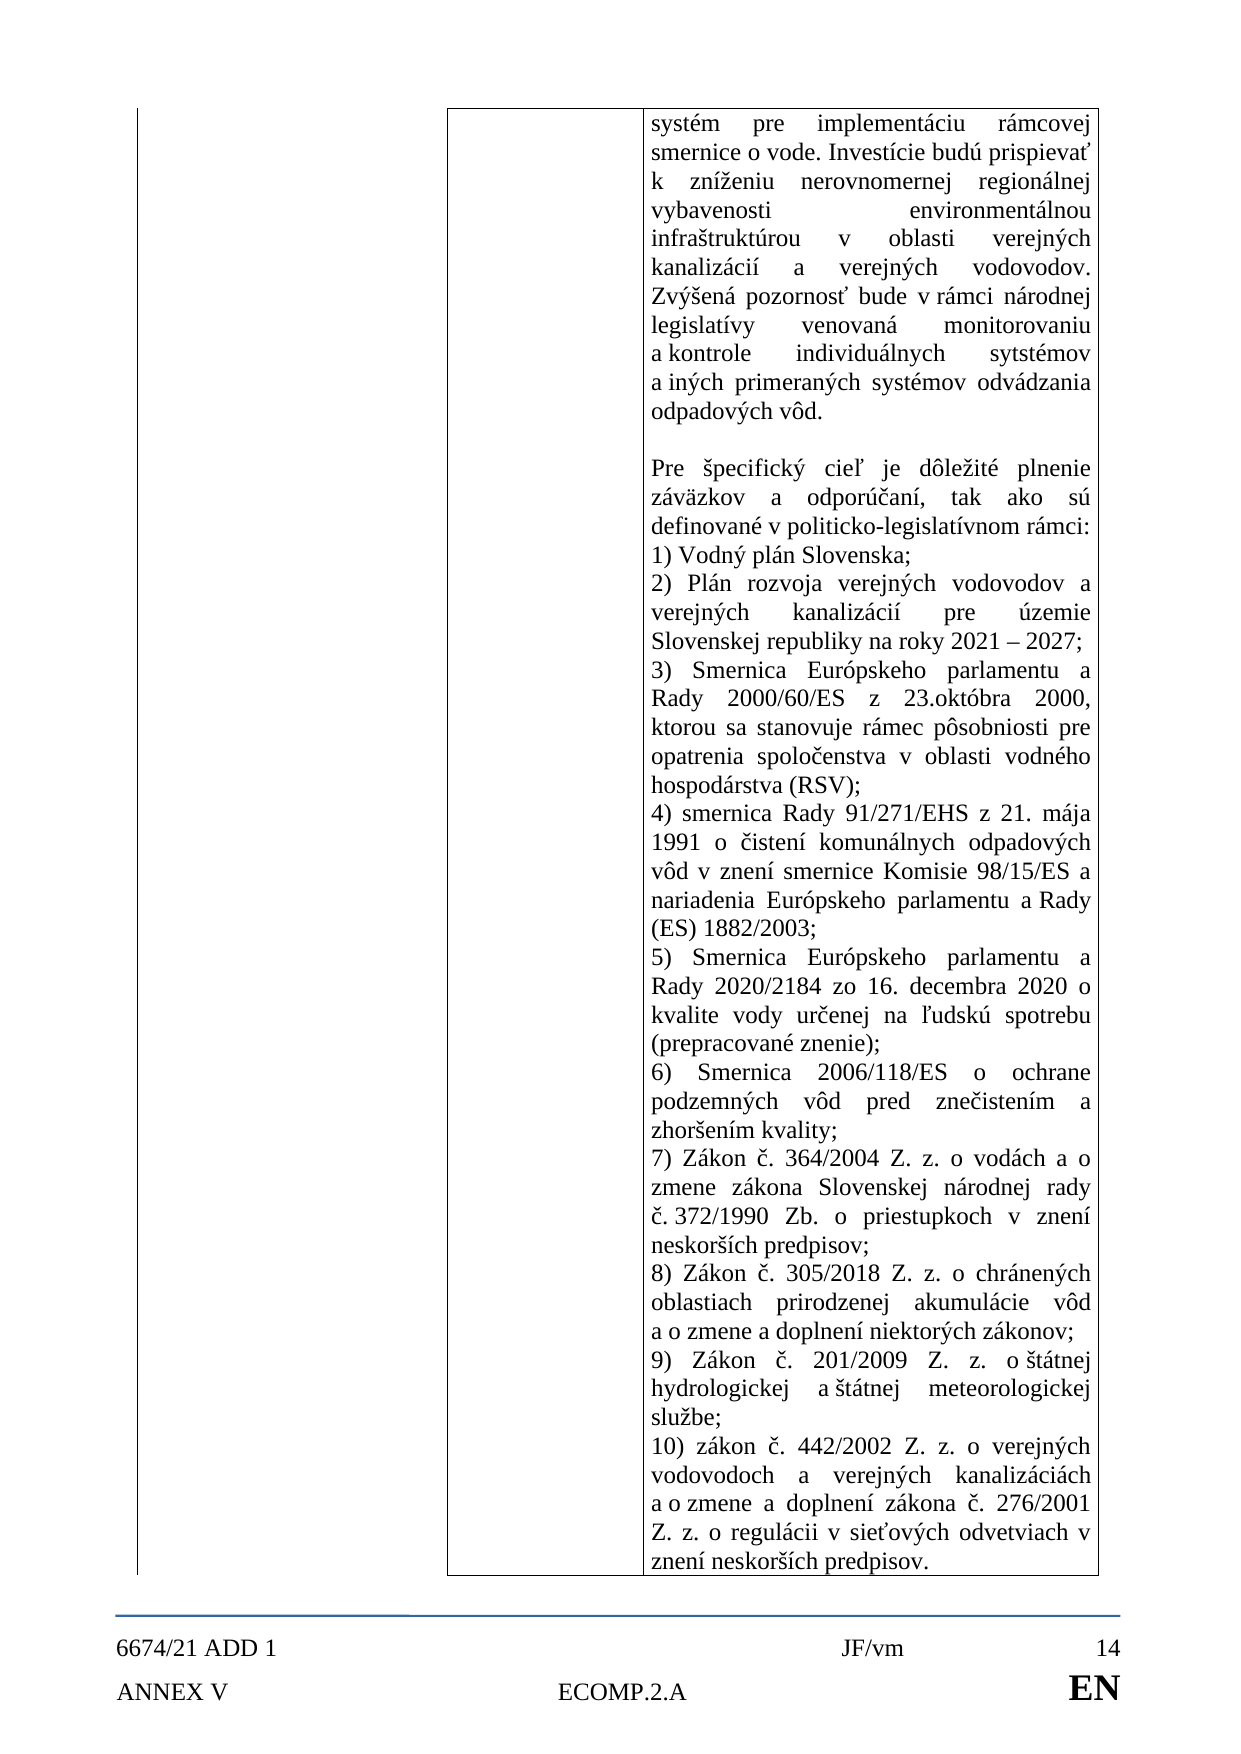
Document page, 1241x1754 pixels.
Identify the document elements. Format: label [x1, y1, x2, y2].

table_cell [448, 109, 643, 1575]
table_cell [644, 109, 1098, 1575]
